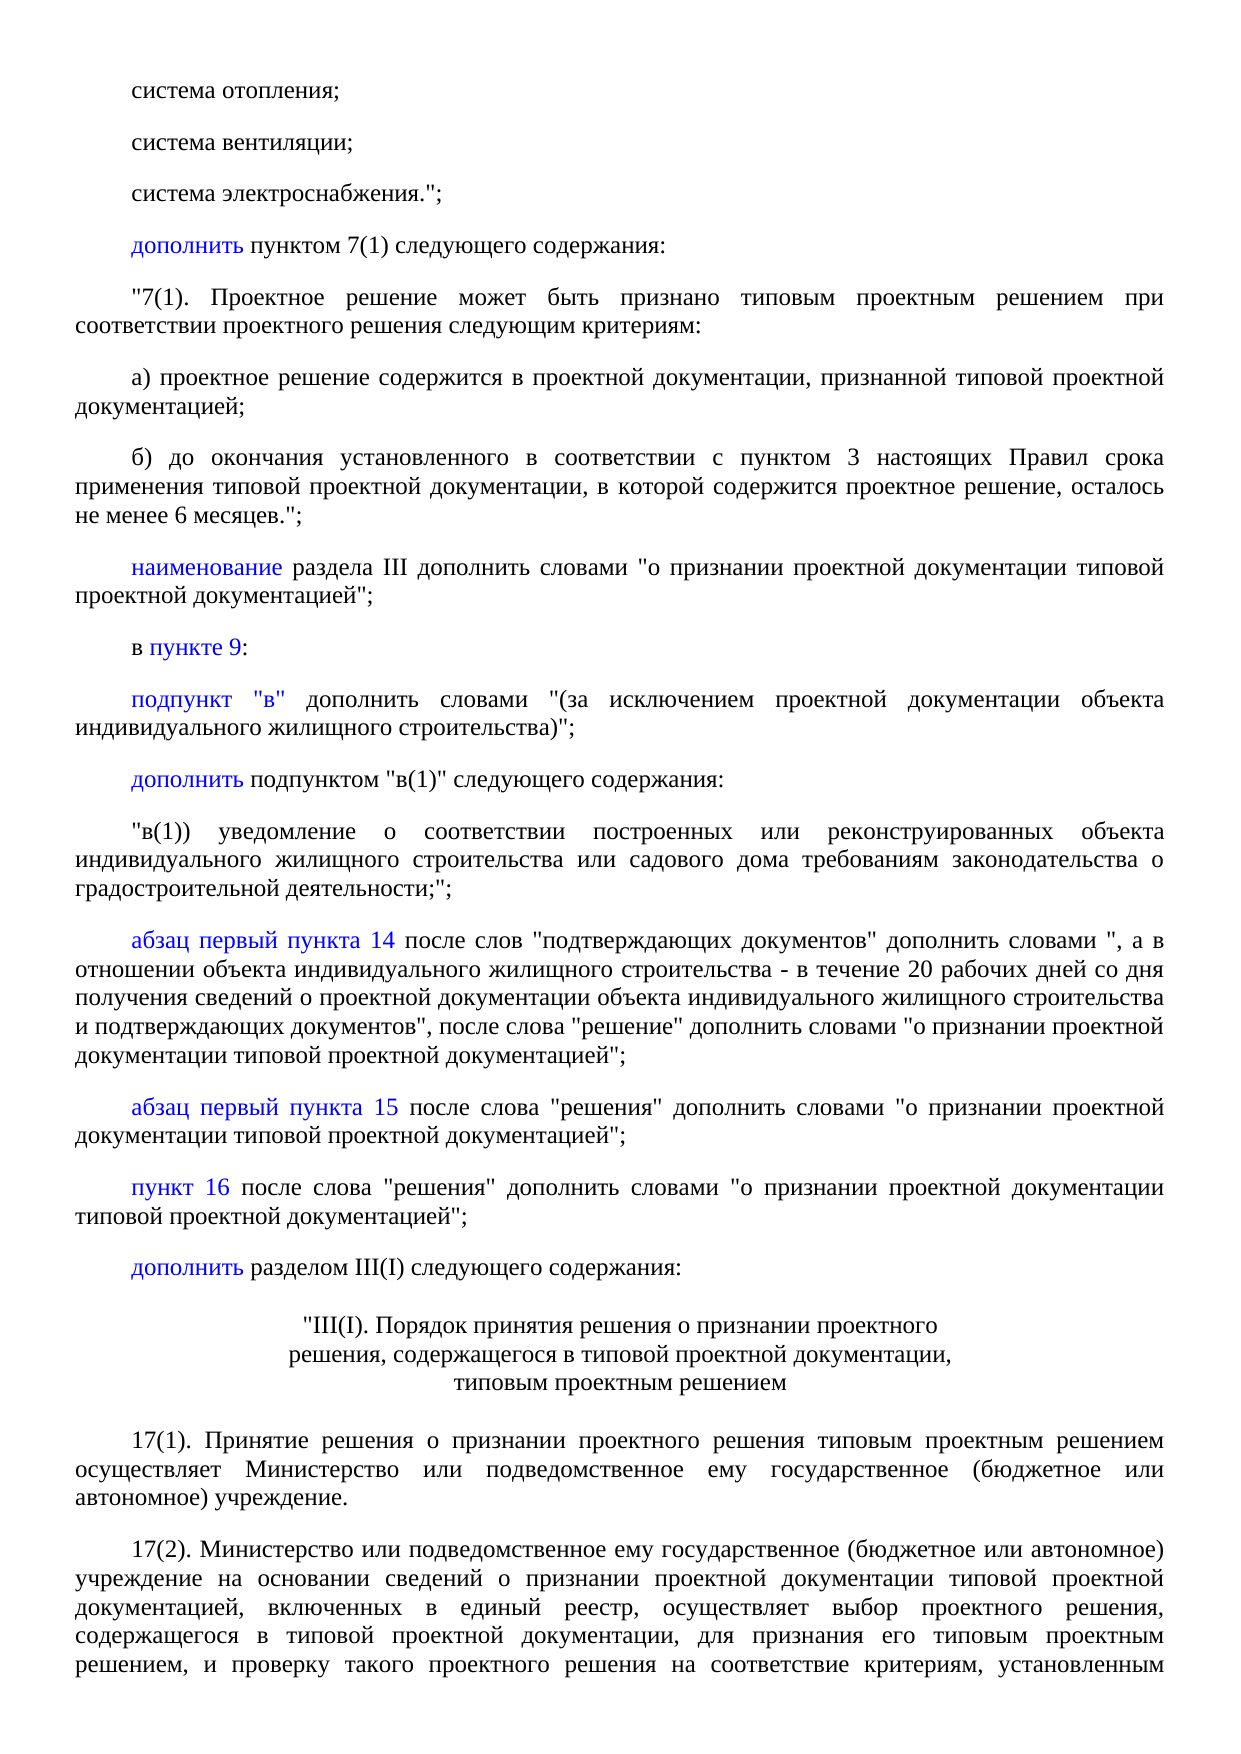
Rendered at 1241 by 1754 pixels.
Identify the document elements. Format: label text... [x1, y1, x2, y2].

text "7(1). Проектное решение может быть признано типовым проектным решением при соответствии проектного решения следующим критериям: [75, 282, 1165, 339]
text система электроснабжения."; [75, 178, 1165, 207]
text абзац первый пункта 14 после слов "подтверждающих документов" дополнить словами ", а в отношении объекта индивидуального жилищного строительства - в течение 20 рабочих дней со дня получения сведений о проектной документации объекта индивидуального жилищного строительства и подтверждающих документов", после слова "решение" дополнить словами "о признании проектной документации типовой проектной документацией"; [75, 925, 1165, 1069]
text система вентиляции; [75, 127, 1165, 155]
text б) до окончания установленного в соответствии с пунктом 3 настоящих Правил срока применения типовой проектной документации, в которой содержится проектное решение, осталось не менее 6 месяцев."; [75, 442, 1165, 529]
text пункт 16 после слова "решения" дополнить словами "о признании проектной документации типовой проектной документацией"; [75, 1172, 1165, 1229]
text решения, содержащегося в типовой проектной документации, [75, 1339, 1165, 1367]
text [75, 1534, 1165, 1678]
text дополнить подпунктом "в(1)" следующего содержания: [75, 764, 1165, 793]
text наименование раздела III дополнить словами "о признании проектной документации типовой проектной документацией"; [75, 552, 1165, 609]
text "III(I). Порядок принятия решения о признании проектного [75, 1310, 1165, 1339]
text дополнить пунктом 7(1) следующего содержания: [75, 230, 1165, 259]
text абзац первый пункта 15 после слова "решения" дополнить словами "о признании проектной документации типовой проектной документацией"; [75, 1092, 1165, 1149]
text 17(1). Принятие решения о признании проектного решения типовым проектным решением осуществляет Министерство или подведомственное ему государственное (бюджетное или автономное) учреждение. [75, 1425, 1165, 1511]
text дополнить разделом III(I) следующего содержания: [75, 1252, 1165, 1281]
text типовым проектным решением [75, 1367, 1165, 1396]
text в пункте 9: [75, 632, 1165, 661]
text а) проектное решение содержится в проектной документации, признанной типовой проектной документацией; [75, 362, 1165, 419]
text "в(1)) уведомление о соответствии построенных или реконструированных объекта индивидуального жилищного строительства или садового дома требованиям законодательства о градостроительной деятельности;"; [75, 816, 1165, 902]
text подпункт "в" дополнить словами "(за исключением проектной документации объекта индивидуального жилищного строительства)"; [75, 684, 1165, 741]
text система отопления; [75, 75, 1165, 104]
